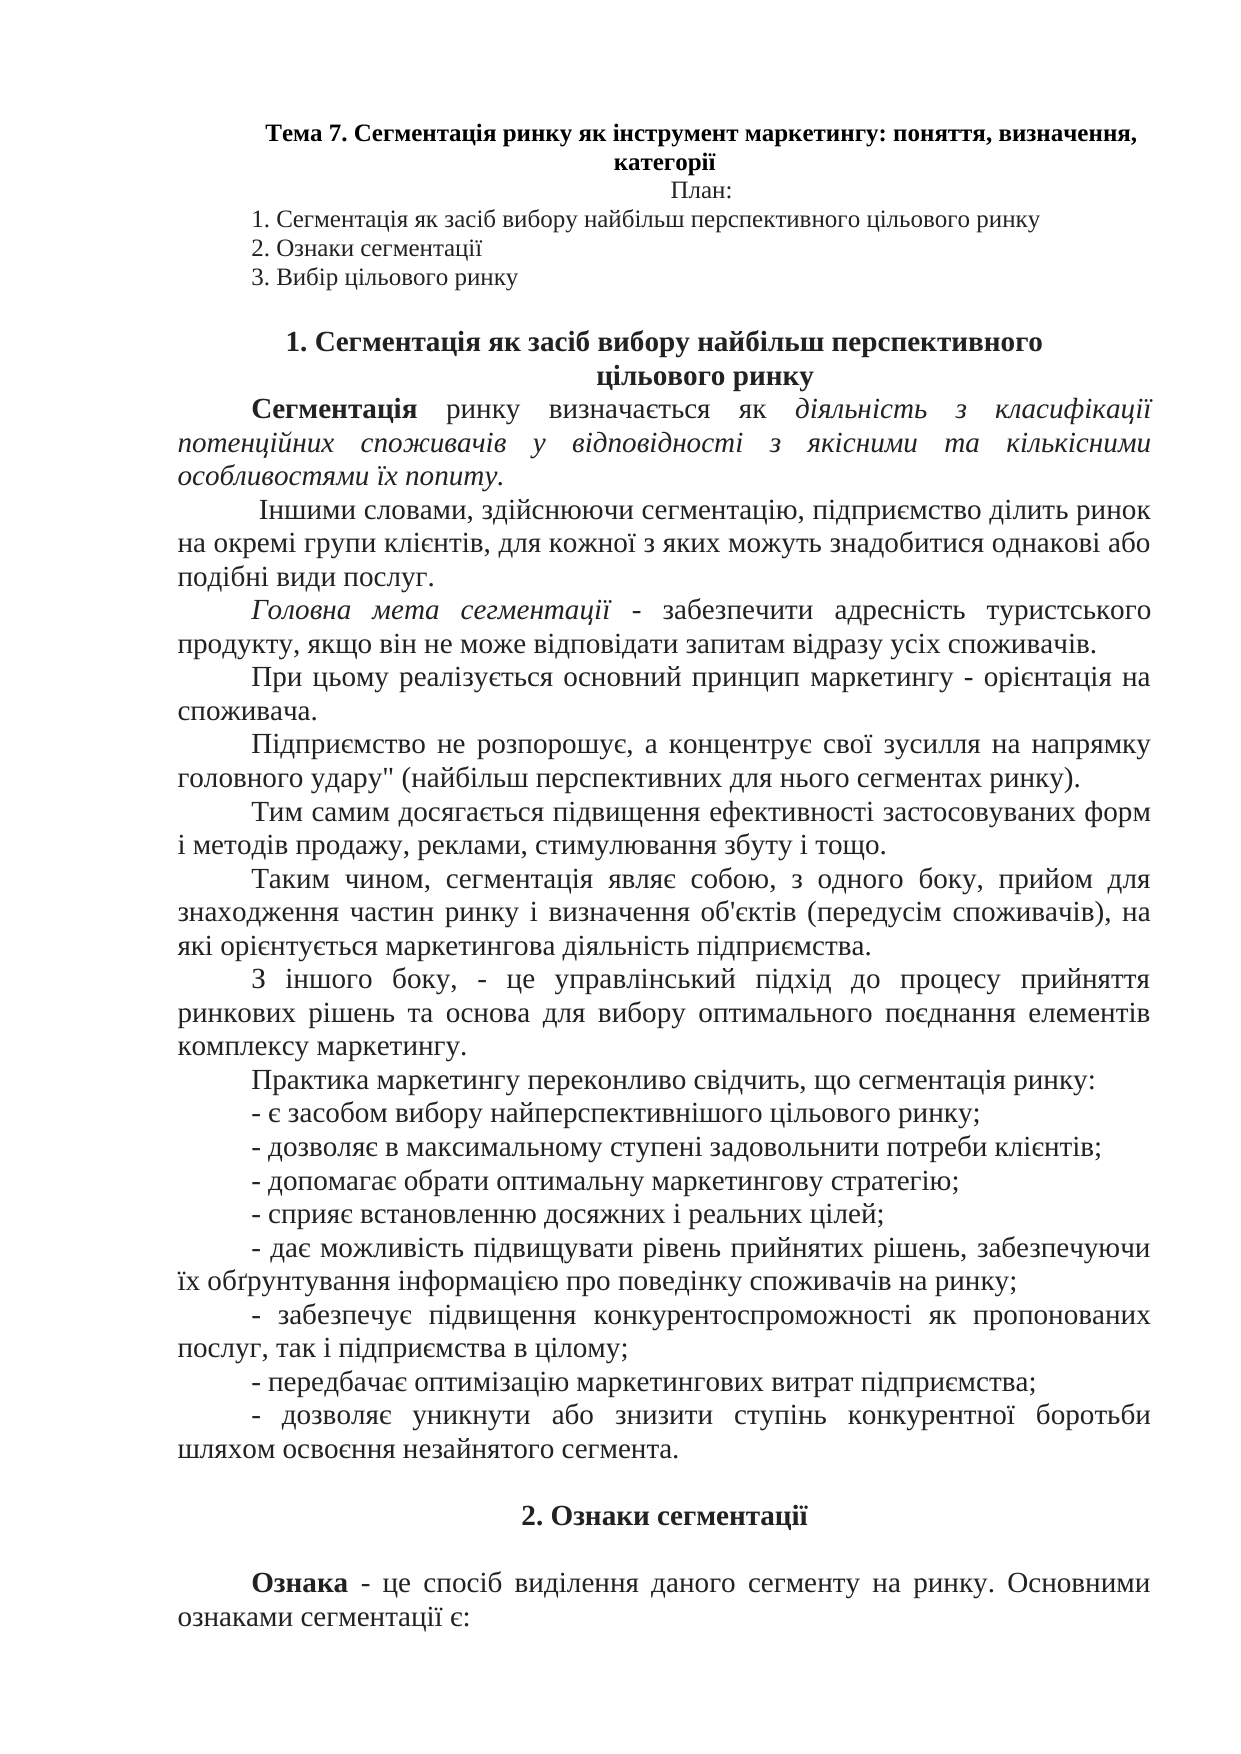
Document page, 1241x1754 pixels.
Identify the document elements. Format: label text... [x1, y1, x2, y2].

text Іншими словами, здійснюючи сегментацію, підприємство ділить ринок на окремі групи клієнтів, для кожної з яких можуть знадобитися однакові або подібні види послуг. [177, 492, 1152, 592]
text 1. Сегментація як засіб вибору найбільш перспективного цільового ринку [177, 204, 1152, 233]
text - дозволяє уникнути або знизити ступінь конкурентної боротьби шляхом освоєння незайнятого сегмента. [177, 1397, 1152, 1464]
text 2. Ознаки сегментації [177, 1464, 1152, 1532]
text - передбачає оптимізацію маркетингових витрат підприємства; [177, 1364, 1152, 1397]
text - є засобом вибору найперспективнішого цільового ринку; [177, 1096, 1152, 1129]
text Тим самим досягається підвищення ефективності застосовуваних форм і методів продажу, реклами, стимулювання збуту і тощо. [177, 794, 1152, 861]
text - забезпечує підвищення конкурентоспроможності як пропонованих послуг, так і підприємства в цілому; [177, 1297, 1152, 1364]
text Підприємство не розпорошує, а концентрує свої зусилля на напрямку головного удару" (найбільш перспективних для нього сегментах ринку). [177, 727, 1152, 794]
text - допомагає обрати оптимальну маркетингову стратегію; [177, 1163, 1152, 1196]
text - сприяє встановленню досяжних і реальних цілей; [177, 1196, 1152, 1230]
text - дає можливість підвищувати рівень прийнятих рішень, забезпечуючи їх обґрунтування інформацією про поведінку споживачів на ринку; [177, 1230, 1152, 1297]
text Сегментація ринку визначається як діяльність з класифікації потенційних споживачів у відповідності з якісними та кількісними особливостями їх попиту. [177, 391, 1152, 492]
text цільового ринку [177, 358, 1152, 391]
text - дозволяє в максимальному ступені задовольнити потреби клієнтів; [177, 1129, 1152, 1163]
text 1. Сегментація як засіб вибору найбільш перспективного [177, 291, 1152, 358]
text Ознака - це спосіб виділення даного сегменту на ринку. Основними ознаками сегментації є: [177, 1565, 1152, 1632]
text Головна мета сегментації - забезпечити адресність туристського продукту, якщо він не може відповідати запитам відразу усіх споживачів. [177, 592, 1152, 659]
text При цьому реалізується основний принцип маркетингу - орієнтація на споживача. [177, 659, 1152, 727]
text Тема 7. Сегментація ринку як інструмент маркетингу: поняття, визначення, категорії [177, 118, 1152, 176]
text 2. Ознаки сегментації [177, 233, 1152, 262]
text План: [177, 176, 1152, 204]
text Таким чином, сегментація являє собою, з одного боку, прийом для знаходження частин ринку і визначення об'єктів (передусім споживачів), на які орієнтується маркетингова діяльність підприємства. [177, 861, 1152, 961]
text 3. Вибір цільового ринку [177, 262, 1152, 291]
text Практика маркетингу переконливо свідчить, що сегментація ринку: [177, 1062, 1152, 1096]
text З іншого боку, - це управлінський підхід до процесу прийняття ринкових рішень та основа для вибору оптимального поєднання елементів комплексу маркетингу. [177, 961, 1152, 1062]
